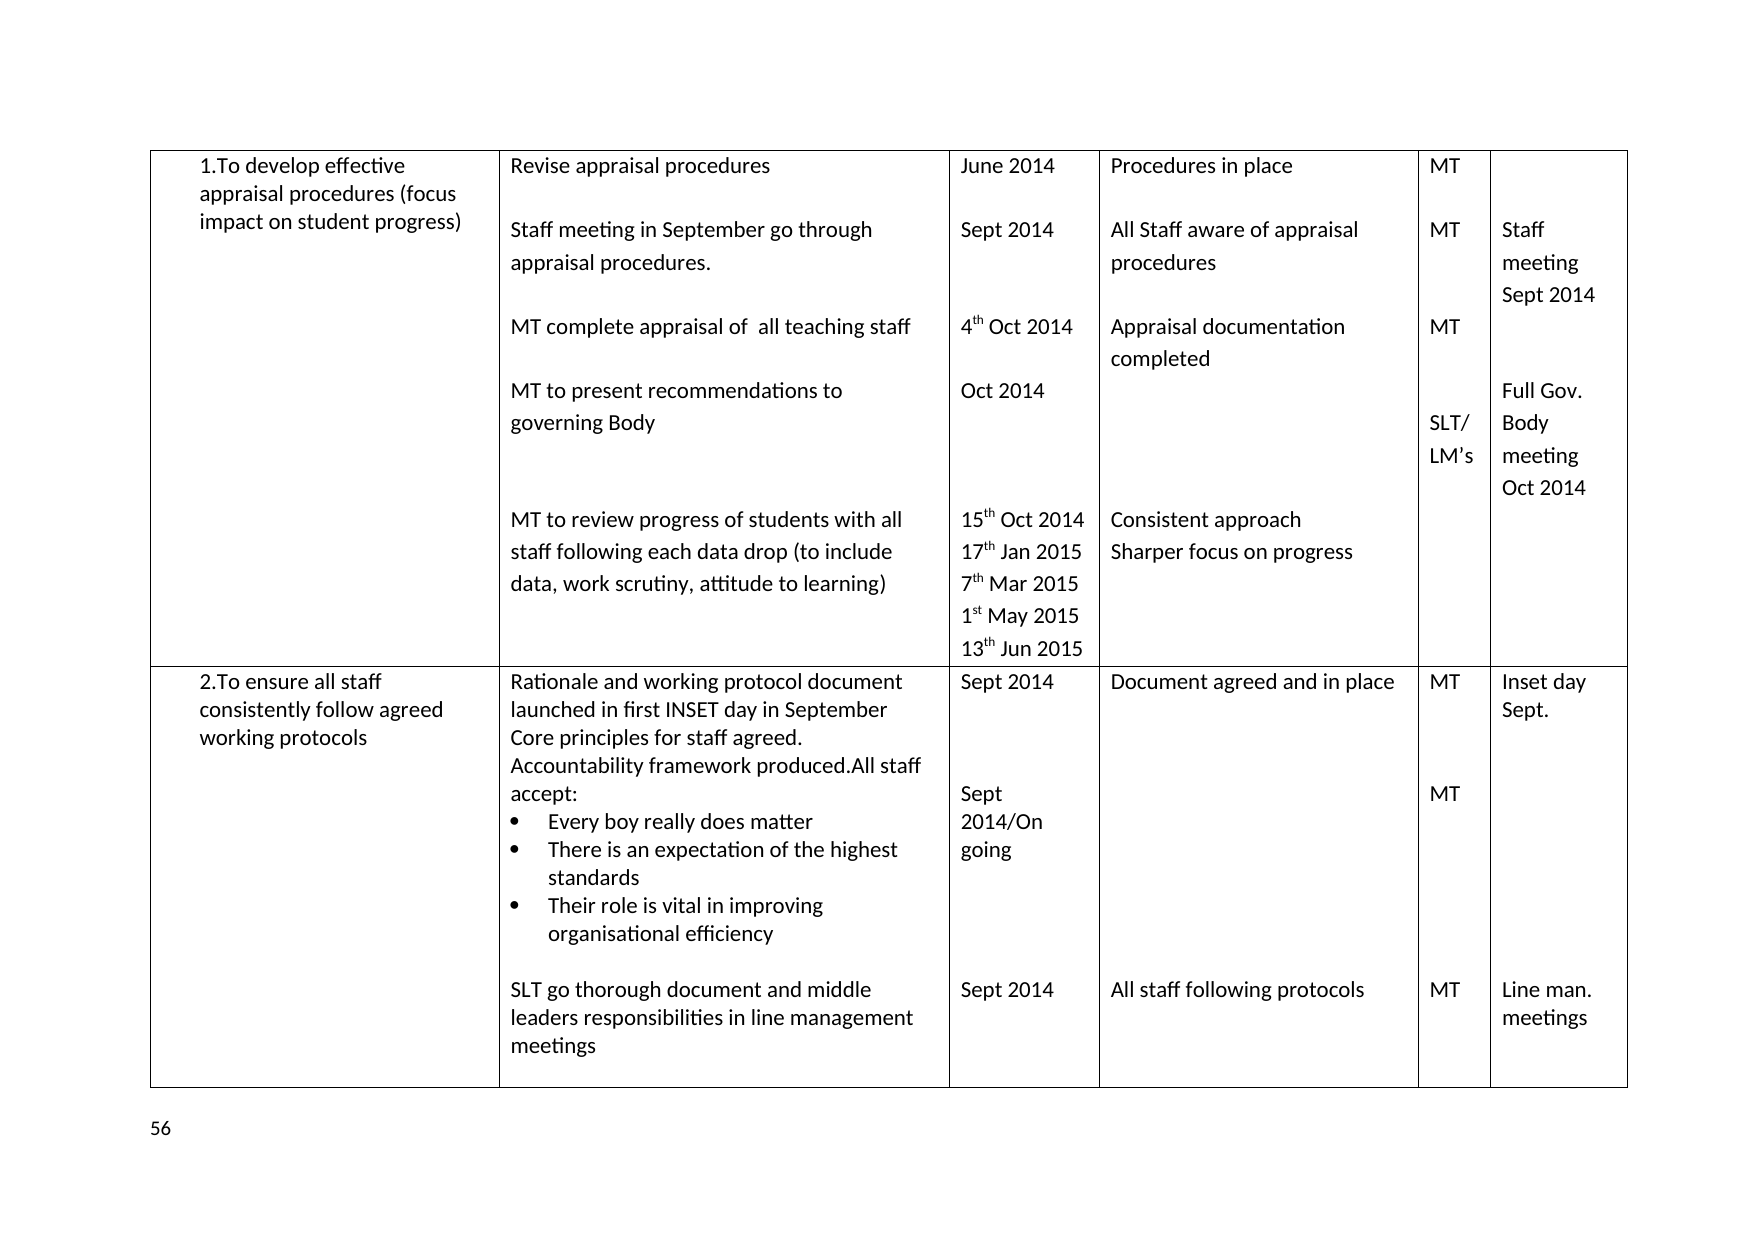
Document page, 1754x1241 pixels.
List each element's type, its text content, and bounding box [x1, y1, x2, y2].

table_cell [1100, 667, 1418, 1087]
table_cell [950, 667, 1099, 1087]
table_cell MT MT MT SLT/ LM’s [1419, 151, 1490, 666]
table_cell Procedures in place All Staff aware of appraisal procedures Appraisal documentation completed Consistent approach Sharper focus on progress [1100, 151, 1418, 666]
table_cell MT MT MT MT/VCD [1419, 667, 1490, 1087]
table_cell June 2014 Sept 2014 4th Oct 2014 Oct 2014 15th Oct 2014 17th Jan 2015 7th Mar 2015 1st May 2015 13th Jun 2015 [950, 151, 1099, 666]
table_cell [500, 667, 949, 1087]
table_cell 1.To develop effective appraisal procedures (focus impact on student progress) [151, 151, 499, 666]
table_cell Revise appraisal procedures Staff meeting in September go through appraisal procedures. MT complete appraisal of all teaching staff MT to present recommendations to governing Body MT to review progress of students with all staff following each data drop (to include data, work scrutiny, attitude to learning) [500, 151, 949, 666]
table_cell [1491, 667, 1627, 1087]
table_cell Staff meeting Sept 2014 Full Gov. Body meeting Oct 2014 [1491, 151, 1627, 666]
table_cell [151, 667, 499, 1087]
